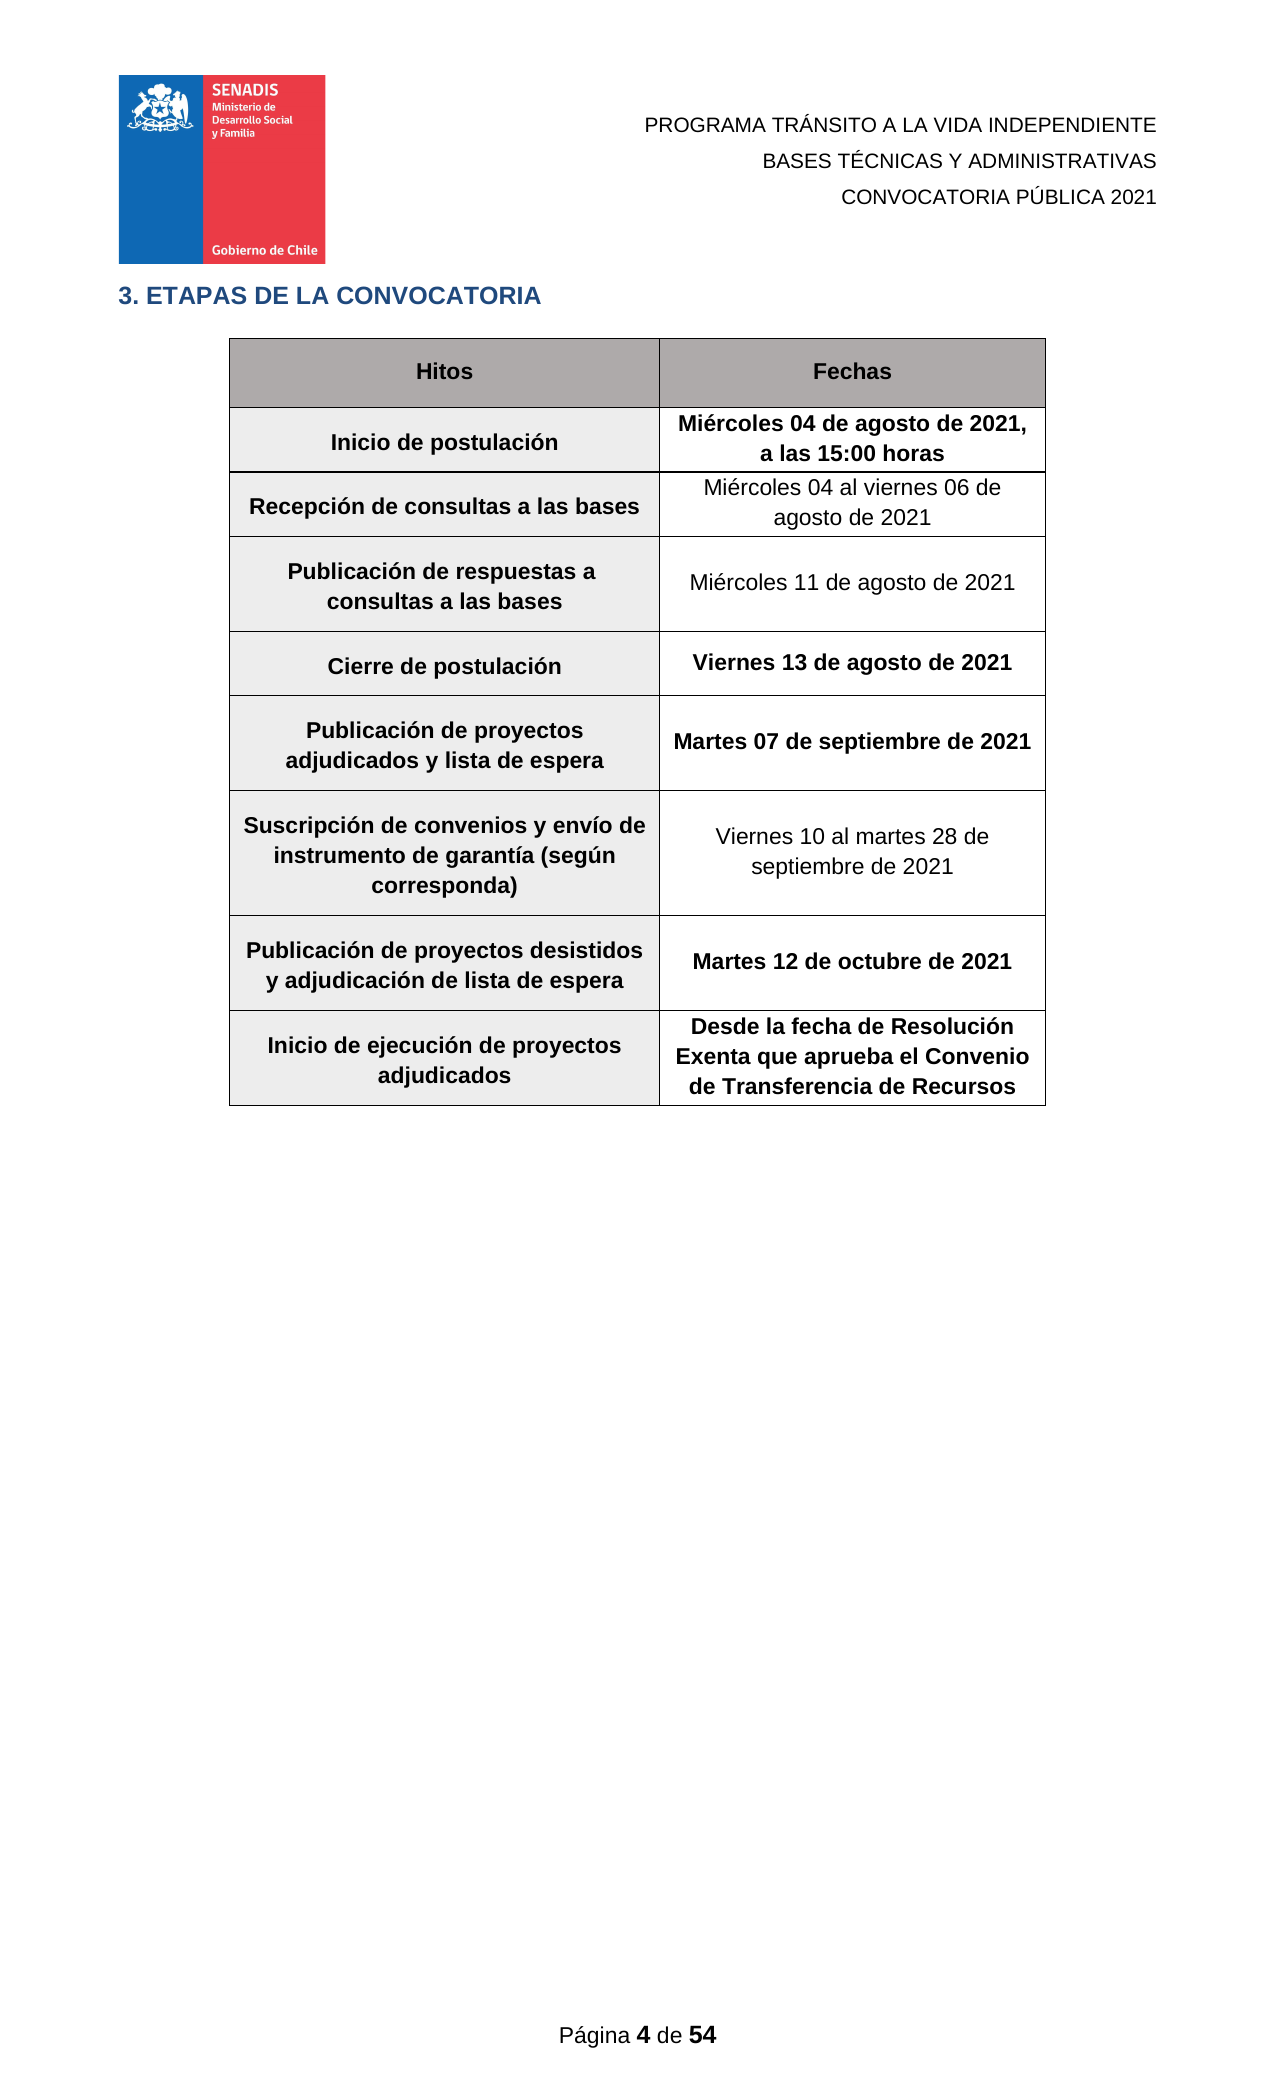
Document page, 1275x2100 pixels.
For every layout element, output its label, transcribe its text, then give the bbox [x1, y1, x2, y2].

table_header Hitos [230, 339, 659, 407]
table_cell Desde la fecha de Resolución Exenta que aprueba el Convenio de Transferencia de Recursos [660, 1011, 1045, 1105]
table_cell Publicación de proyectos adjudicados y lista de espera [230, 696, 659, 790]
table_cell Miércoles 11 de agosto de 2021 [660, 537, 1045, 631]
table_cell Viernes 10 al martes 28 de septiembre de 2021 [660, 791, 1045, 915]
table_cell Suscripción de convenios y envío de instrumento de garantía (según corresponda) [230, 791, 659, 915]
table_header Fechas [660, 339, 1045, 407]
table_cell Publicación de proyectos desistidos y adjudicación de lista de espera [230, 916, 659, 1010]
text 3. ETAPAS DE LA CONVOCATORIA [118, 281, 1157, 309]
table_cell Miércoles 04 de agosto de 2021, a las 15:00 horas [660, 408, 1045, 471]
table_cell Cierre de postulación [230, 632, 659, 695]
table_cell Viernes 13 de agosto de 2021 [660, 632, 1045, 695]
table_cell Miércoles 04 al viernes 06 de agosto de 2021 [660, 473, 1045, 536]
picture [118, 75, 326, 264]
table_cell Recepción de consultas a las bases [230, 473, 659, 536]
table_cell Martes 12 de octubre de 2021 [660, 916, 1045, 1010]
table_cell Publicación de respuestas a consultas a las bases [230, 537, 659, 631]
table_cell Martes 07 de septiembre de 2021 [660, 696, 1045, 790]
table_cell Inicio de postulación [230, 408, 659, 471]
table_cell Inicio de ejecución de proyectos adjudicados [230, 1011, 659, 1105]
